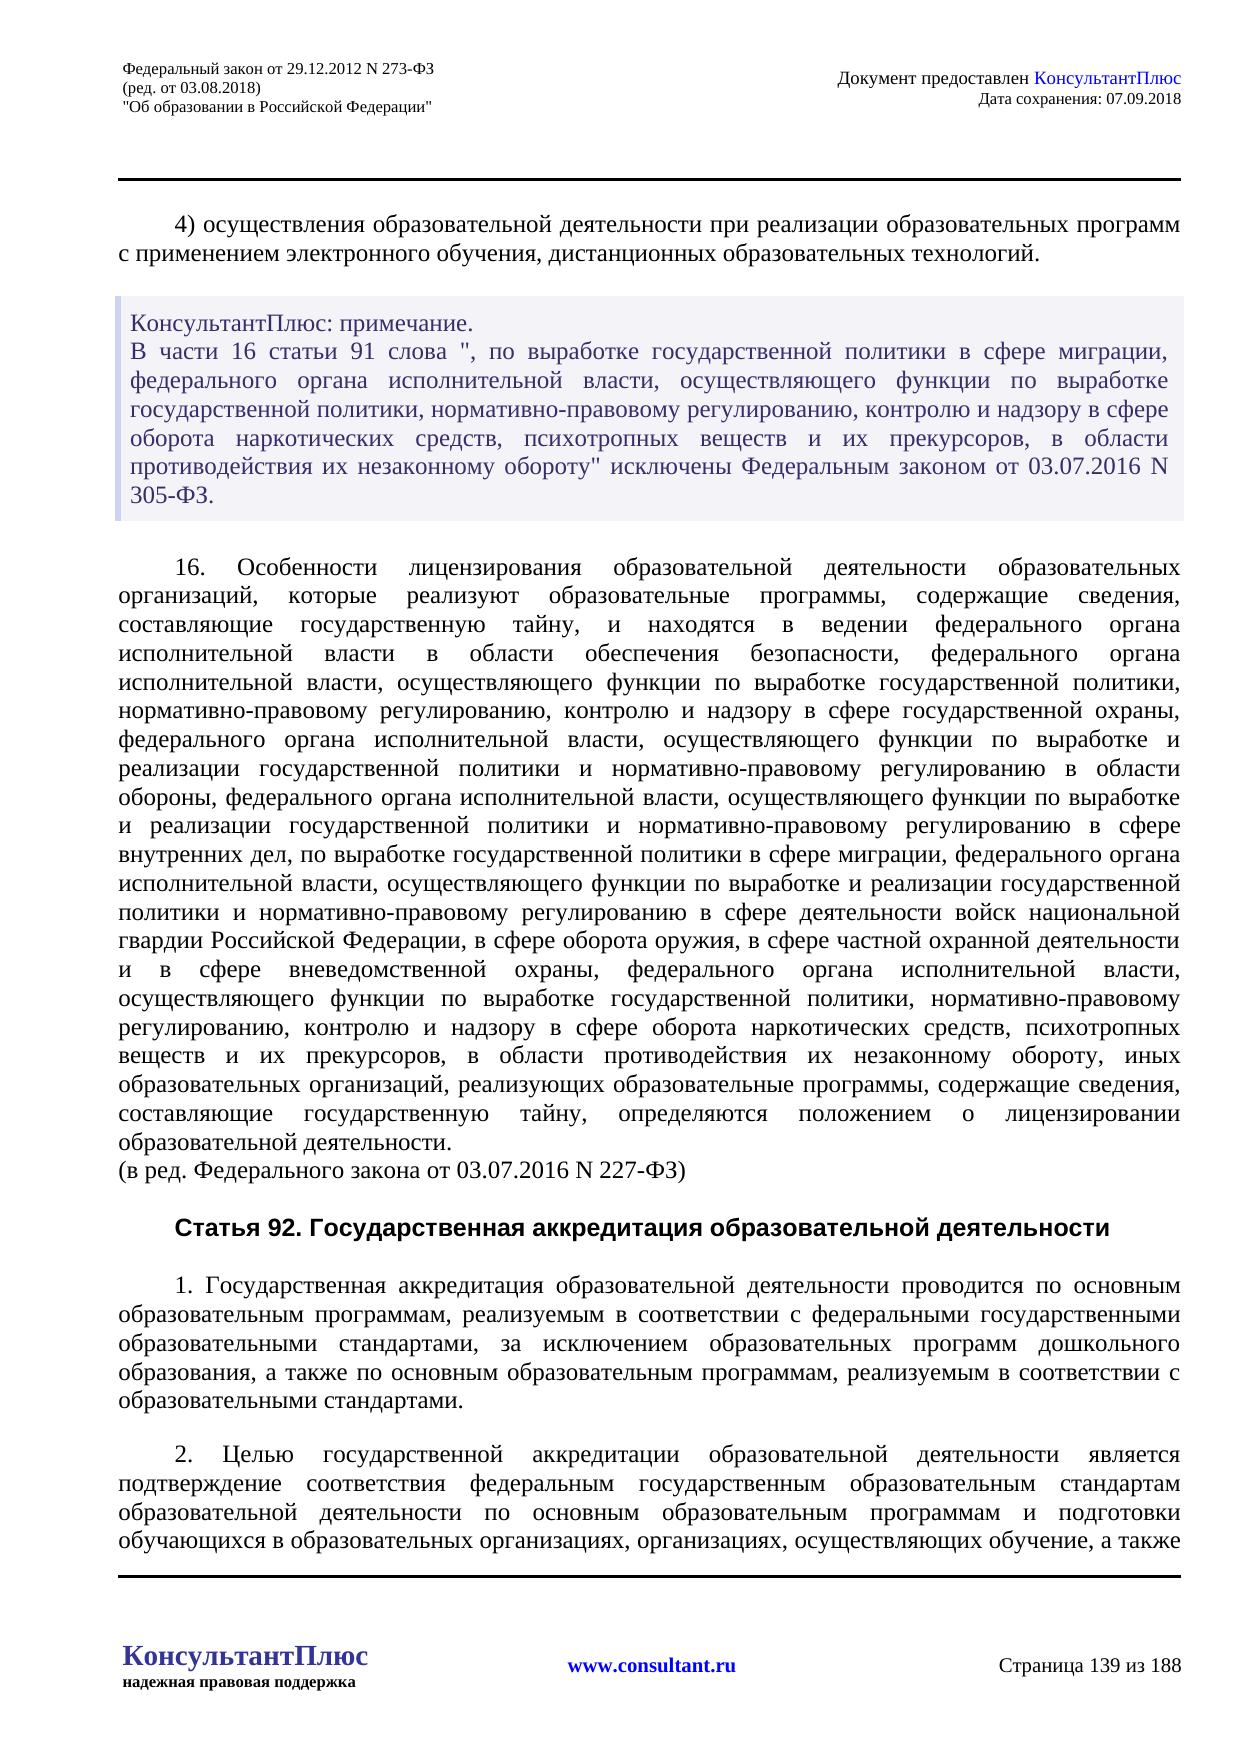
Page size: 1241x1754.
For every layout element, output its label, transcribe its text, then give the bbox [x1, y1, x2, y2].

text 4) осуществления образовательной деятельности при реализации образовательных программ с применением электронного обучения, дистанционных образовательных технологий. [118, 209, 1181, 267]
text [118, 1439, 1181, 1554]
text 1. Государственная аккредитация образовательной деятельности проводится по основным образовательным программам, реализуемым в соответствии с федеральными государственными образовательными стандартами, за исключением образовательных программ дошкольного образования, а также по основным образовательным программам, реализуемым в соответствии с образовательными стандартами. [118, 1271, 1181, 1414]
table_header КонсультантПлюс: примечание. В части 16 статьи 91 слова ", по выработке государственной политики в сфере миграции, федерального органа исполнительной власти, осуществляющего функции по выработке государственной политики, нормативно-правовому регулированию, контролю и надзору в сфере оборота наркотических средств, психотропных веществ и их прекурсоров, в области противодействия их незаконному обороту" исключены Федеральным законом от 03.07.2016 N 305-ФЗ. [121, 296, 1178, 521]
text 16. Особенности лицензирования образовательной деятельности образовательных организаций, которые реализуют образовательные программы, содержащие сведения, составляющие государственную тайну, и находятся в ведении федерального органа исполнительной власти в области обеспечения безопасности, федерального органа исполнительной власти, осуществляющего функции по выработке государственной политики, нормативно-правовому регулированию, контролю и надзору в сфере государственной охраны, федерального органа исполнительной власти, осуществляющего функции по выработке и реализации государственной политики и нормативно-правовому регулированию в области обороны, федерального органа исполнительной власти, осуществляющего функции по выработке и реализации государственной политики и нормативно-правовому регулированию в сфере внутренних дел, по выработке государственной политики в сфере миграции, федерального органа исполнительной власти, осуществляющего функции по выработке и реализации государственной политики и нормативно-правовому регулированию в сфере деятельности войск национальной гвардии Российской Федерации, в сфере оборота оружия, в сфере частной охранной деятельности и в сфере вневедомственной охраны, федерального органа исполнительной власти, осуществляющего функции по выработке государственной политики, нормативно-правовому регулированию, контролю и надзору в сфере оборота наркотических средств, психотропных веществ и их прекурсоров, в области противодействия их незаконному обороту, иных образовательных организаций, реализующих образовательные программы, содержащие сведения, составляющие государственную тайну, определяются положением о лицензировании образовательной деятельности. [118, 552, 1181, 1156]
text (в ред. Федерального закона от 03.07.2016 N 227-ФЗ) [118, 1156, 1181, 1184]
title Статья 92. Государственная аккредитация образовательной деятельности [118, 1213, 1181, 1242]
